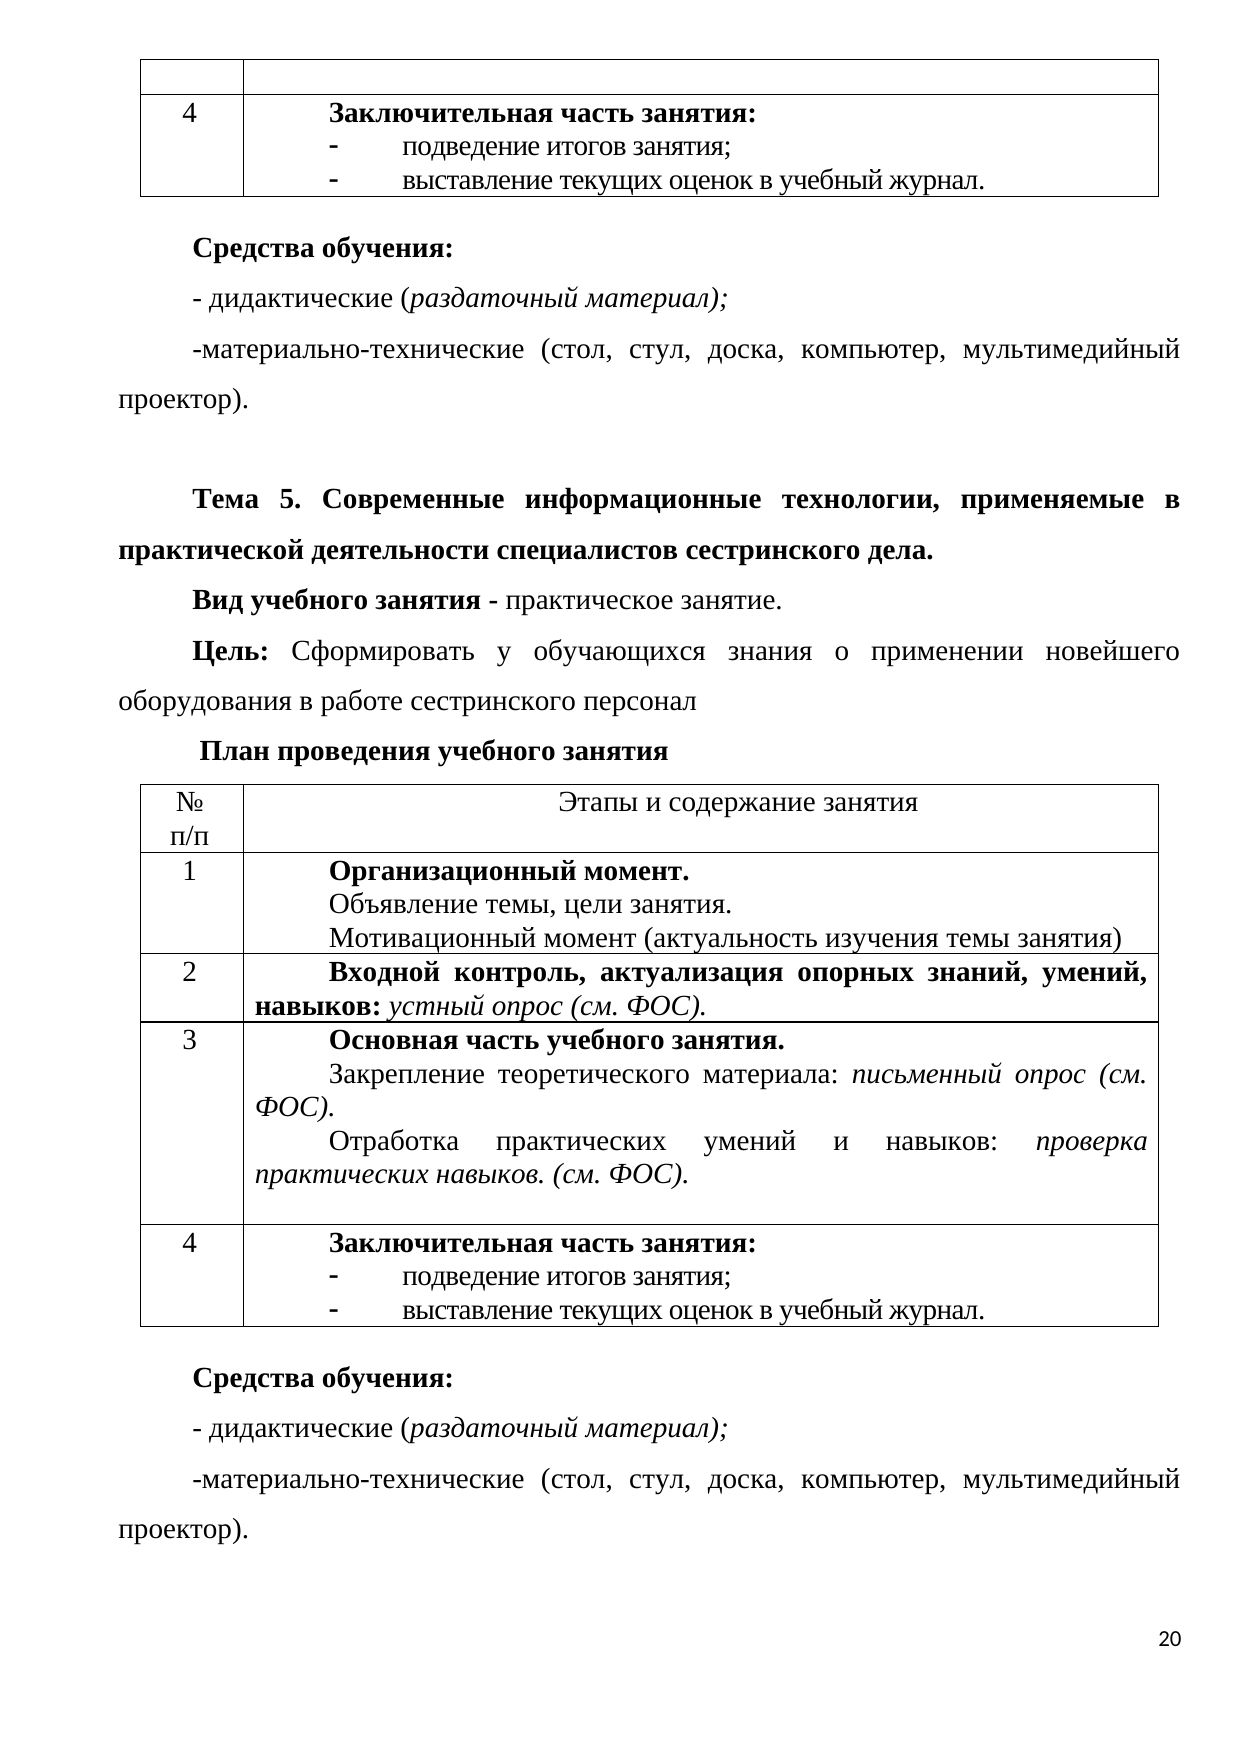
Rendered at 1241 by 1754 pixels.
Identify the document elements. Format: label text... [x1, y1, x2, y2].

text - дидактические (раздаточный материал); [118, 280, 1181, 314]
text Средства обучения: [118, 1360, 1181, 1394]
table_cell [244, 60, 1158, 94]
table_header Этапы и содержание занятия [244, 785, 1158, 852]
table_cell 2 [141, 954, 243, 1021]
table_cell 1 [141, 853, 243, 953]
table_cell Входной контроль, актуализация опорных знаний, умений, навыков: устный опрос (см. ФОС). [244, 954, 1158, 1021]
text Цель: Сформировать у обучающихся знания о применении новейшего оборудования в работе сестринского персонал [118, 633, 1181, 716]
text -материально-технические (стол, стул, доска, компьютер, мультимедийный проектор). [118, 331, 1181, 414]
table_cell Заключительная часть занятия: подведение итогов занятия; выставление текущих оценок в учебный журнал. [244, 1225, 1158, 1326]
text Вид учебного занятия - практическое занятие. [118, 582, 1181, 616]
text -материально-технические (стол, стул, доска, компьютер, мультимедийный проектор). [118, 1461, 1181, 1545]
text - дидактические (раздаточный материал); [118, 1411, 1181, 1444]
text План проведения учебного занятия [118, 733, 1181, 767]
table_cell 3 [141, 60, 243, 94]
table_cell 4 [141, 1225, 243, 1326]
table_cell 3 [141, 1023, 243, 1224]
text Тема 5. Современные информационные технологии, применяемые в практической деятельности специалистов сестринского дела. [118, 482, 1181, 566]
table_header № п/п [141, 785, 243, 852]
table_cell Организационный момент. Объявление темы, цели занятия. Мотивационный момент (актуальность изучения темы занятия) [244, 853, 1158, 953]
text Средства обучения: [118, 230, 1181, 264]
table_cell 4 [141, 95, 243, 196]
table_cell Заключительная часть занятия: подведение итогов занятия; выставление текущих оценок в учебный журнал. [244, 95, 1158, 196]
